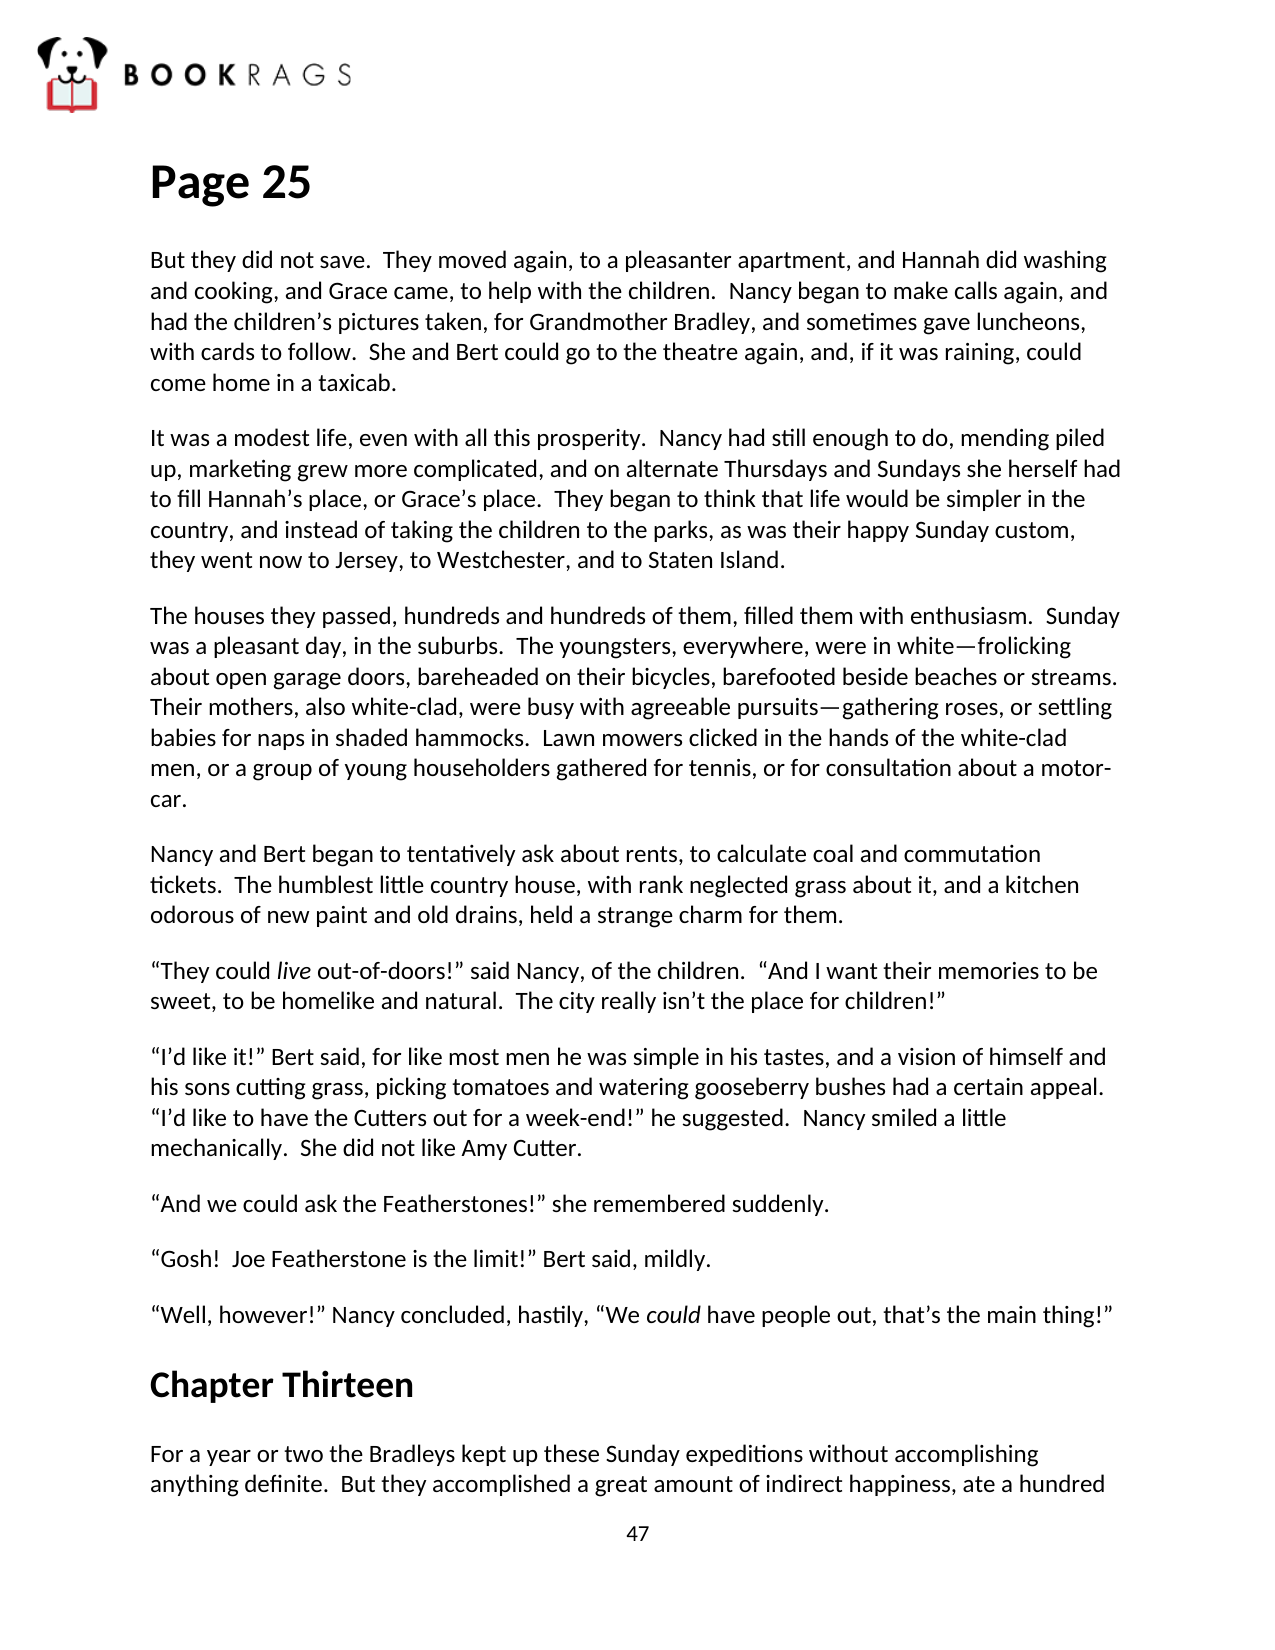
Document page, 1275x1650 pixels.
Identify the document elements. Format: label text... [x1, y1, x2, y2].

text “Gosh! Joe Featherstone is the limit!” Bert said, mildly. [150, 1244, 1125, 1274]
text But they did not save. They moved again, to a pleasanter apartment, and Hannah did washing and cooking, and Grace came, to help with the children. Nancy began to make calls again, and had the children’s pictures taken, for Grandmother Bradley, and sometimes gave luncheons, with cards to follow. She and Bert could go to the theatre again, and, if it was raining, could come home in a taxicab. [150, 244, 1125, 397]
text Chapter Thirteen [150, 1361, 1125, 1407]
text It was a modest life, even with all this prosperity. Nancy had still enough to do, mending piled up, marketing grew more complicated, and on alternate Thursdays and Sundays she herself had to fill Hannah’s place, or Grace’s place. They began to think that life would be simpler in the country, and instead of taking the children to the parks, as was their happy Sunday custom, they went now to Jersey, to Westchester, and to Staten Island. [150, 422, 1125, 575]
text “I’d like it!” Bert said, for like most men he was simple in his tastes, and a vision of himself and his sons cutting grass, picking tomatoes and watering gooseberry bushes had a certain appeal. “I’d like to have the Cutters out for a week-end!” he suggested. Nancy smiled a little mechanically. She did not like Amy Cutter. [150, 1041, 1125, 1163]
text Nancy and Bert began to tentatively ask about rents, to calculate coal and commutation tickets. The humblest little country house, with rank neglected grass about it, and a kitchen odorous of new paint and old drains, held a strange charm for them. [150, 838, 1125, 930]
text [150, 1438, 1125, 1499]
text “Well, however!” Nancy concluded, hastily, “We could have people out, that’s the main thing!” [150, 1299, 1125, 1330]
text “They could live out-of-doors!” said Nancy, of the children. “And I want their memories to be sweet, to be homelike and natural. The city really isn’t the place for children!” [150, 955, 1125, 1016]
text Page 25 [150, 150, 1125, 211]
text The houses they passed, hundreds and hundreds of them, filled them with enthusiasm. Sunday was a pleasant day, in the suburbs. The youngsters, everywhere, were in white—­frolicking about open garage doors, bareheaded on their bicycles, barefooted beside beaches or streams. Their mothers, also white-clad, were busy with agreeable pursuits—­gathering roses, or settling babies for naps in shaded hammocks. Lawn mowers clicked in the hands of the white-clad men, or a group of young householders gathered for tennis, or for consultation about a motor-car. [150, 600, 1125, 813]
picture [37, 37, 351, 113]
text “And we could ask the Featherstones!” she remembered suddenly. [150, 1188, 1125, 1219]
